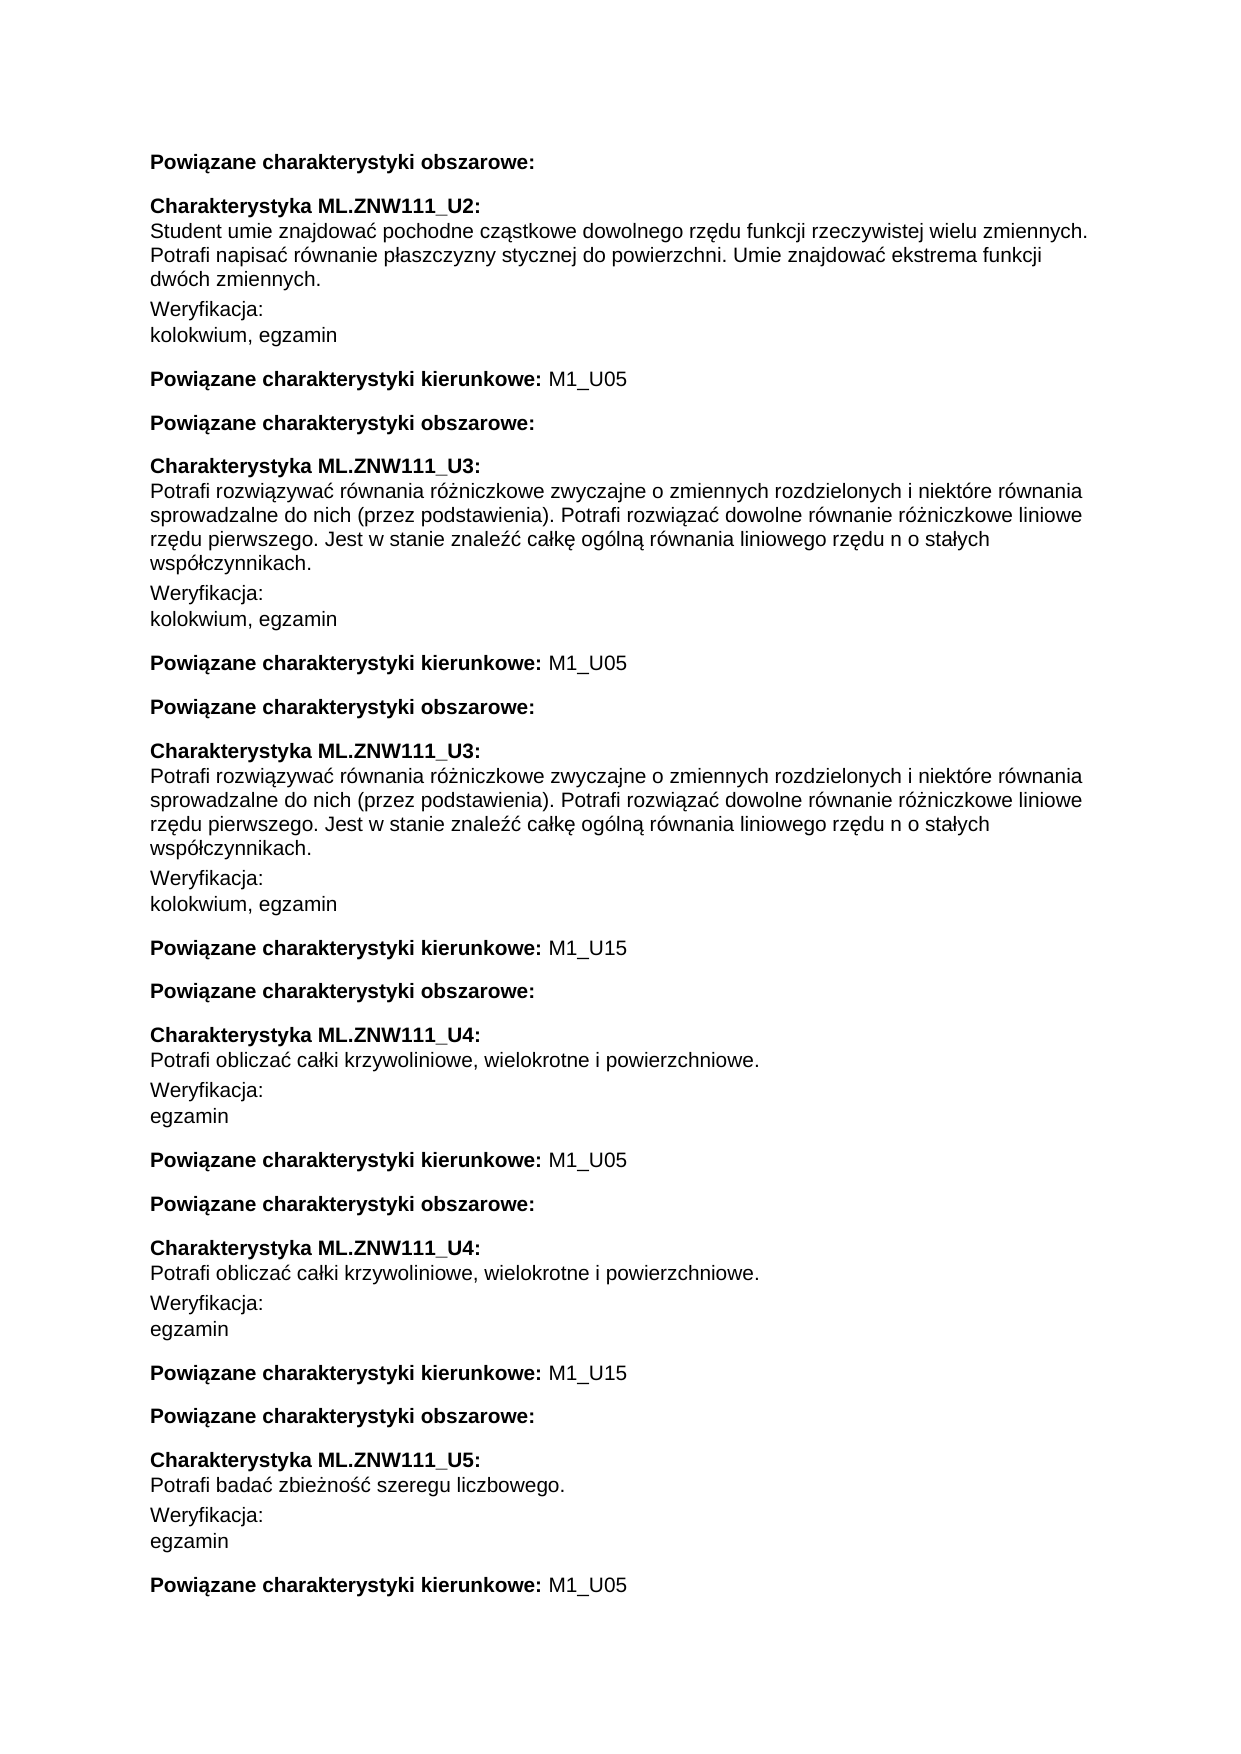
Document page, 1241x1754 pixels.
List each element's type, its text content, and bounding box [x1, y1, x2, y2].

text Charakterystyka ML.ZNW111_U3: [150, 454, 1090, 478]
text Powiązane charakterystyki obszarowe: [150, 1192, 1090, 1216]
text Charakterystyka ML.ZNW111_U4: [150, 1023, 1090, 1047]
text Weryfikacja: [150, 297, 1090, 321]
text kolokwium, egzamin [150, 323, 1090, 347]
text kolokwium, egzamin [150, 892, 1090, 916]
text Powiązane charakterystyki kierunkowe: M1_U15 [150, 1360, 1090, 1384]
text Weryfikacja: [150, 581, 1090, 605]
text Weryfikacja: [150, 1078, 1090, 1102]
text Powiązane charakterystyki obszarowe: [150, 410, 1090, 434]
text Charakterystyka ML.ZNW111_U5: [150, 1448, 1090, 1472]
text Weryfikacja: [150, 866, 1090, 889]
text Charakterystyka ML.ZNW111_U3: [150, 738, 1090, 762]
text Charakterystyka ML.ZNW111_U2: [150, 194, 1090, 218]
text Potrafi rozwiązywać równania różniczkowe zwyczajne o zmiennych rozdzielonych i niektóre równania sprowadzalne do nich (przez podstawienia). Potrafi rozwiązać dowolne równanie różniczkowe liniowe rzędu pierwszego. Jest w stanie znaleźć całkę ogólną równania liniowego rzędu n o stałych współczynnikach. [150, 479, 1090, 575]
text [150, 1473, 1090, 1497]
text egzamin [150, 1104, 1090, 1128]
text Powiązane charakterystyki kierunkowe: M1_U05 [150, 367, 1090, 391]
text Powiązane charakterystyki kierunkowe: M1_U05 [150, 1573, 1090, 1597]
text Weryfikacja: [150, 1291, 1090, 1314]
text Powiązane charakterystyki obszarowe: [150, 979, 1090, 1003]
text Powiązane charakterystyki kierunkowe: M1_U05 [150, 1148, 1090, 1172]
text Weryfikacja: [150, 1503, 1090, 1527]
text egzamin [150, 1529, 1090, 1553]
text Potrafi obliczać całki krzywoliniowe, wielokrotne i powierzchniowe. [150, 1048, 1090, 1072]
text Powiązane charakterystyki kierunkowe: M1_U05 [150, 651, 1090, 675]
text Charakterystyka ML.ZNW111_U4: [150, 1235, 1090, 1259]
text Potrafi rozwiązywać równania różniczkowe zwyczajne o zmiennych rozdzielonych i niektóre równania sprowadzalne do nich (przez podstawienia). Potrafi rozwiązać dowolne równanie różniczkowe liniowe rzędu pierwszego. Jest w stanie znaleźć całkę ogólną równania liniowego rzędu n o stałych współczynnikach. [150, 763, 1090, 859]
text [150, 219, 1090, 291]
text Powiązane charakterystyki obszarowe: [150, 1404, 1090, 1428]
text egzamin [150, 1317, 1090, 1341]
text kolokwium, egzamin [150, 607, 1090, 631]
text Powiązane charakterystyki obszarowe: [150, 150, 1090, 174]
text Powiązane charakterystyki kierunkowe: M1_U15 [150, 935, 1090, 959]
text Powiązane charakterystyki obszarowe: [150, 695, 1090, 719]
text Potrafi obliczać całki krzywoliniowe, wielokrotne i powierzchniowe. [150, 1260, 1090, 1284]
